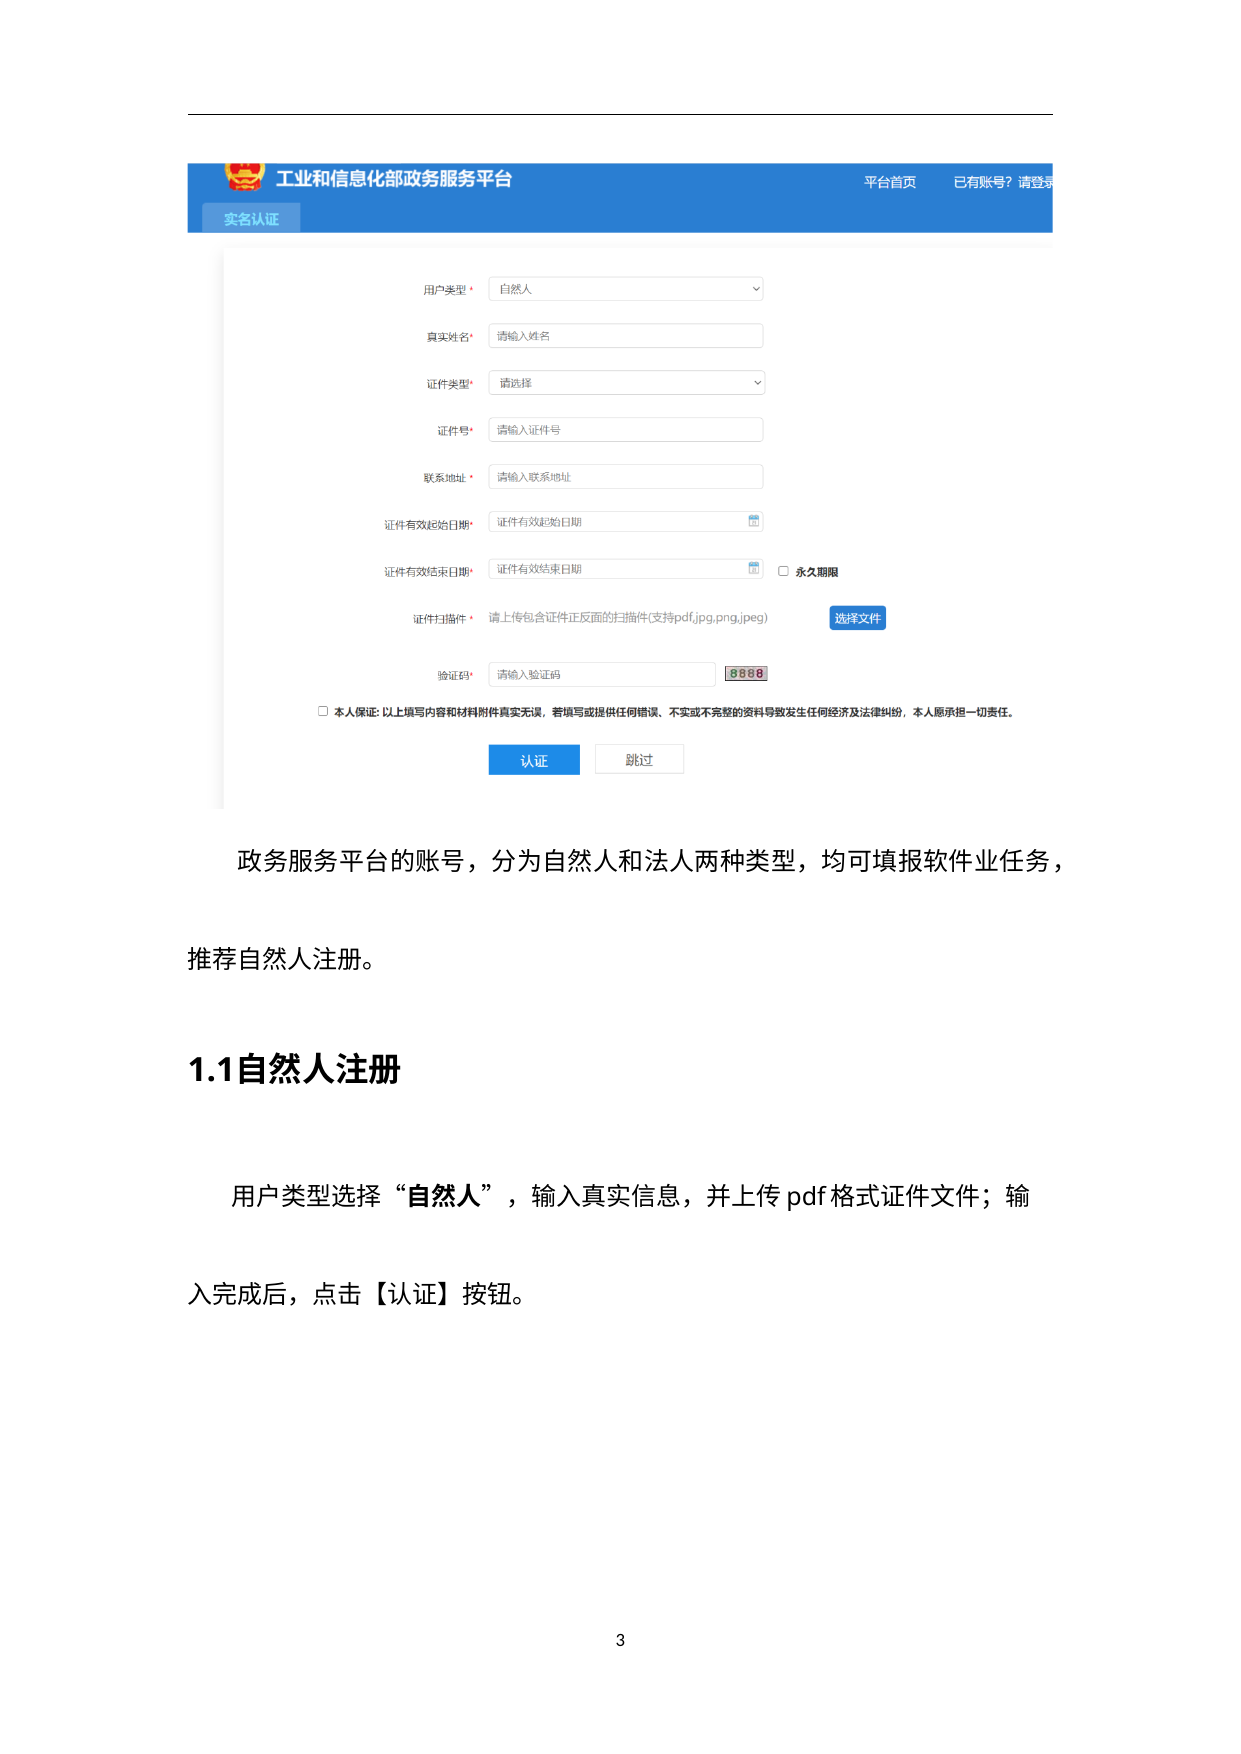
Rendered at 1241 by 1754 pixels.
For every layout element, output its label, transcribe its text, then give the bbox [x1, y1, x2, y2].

text 用户类型选择“自然人”，输入真实信息，并上传pdf格式证件文件；输入完成后，点击【认证】按钮。 [187, 1162, 1053, 1325]
text 政务服务平台的账号，分为自然人和法人两种类型，均可填报软件业任务，推荐自然人注册。 [187, 827, 1053, 990]
subtitle 自然人注册 [187, 1035, 1053, 1100]
picture [187, 162, 1053, 809]
